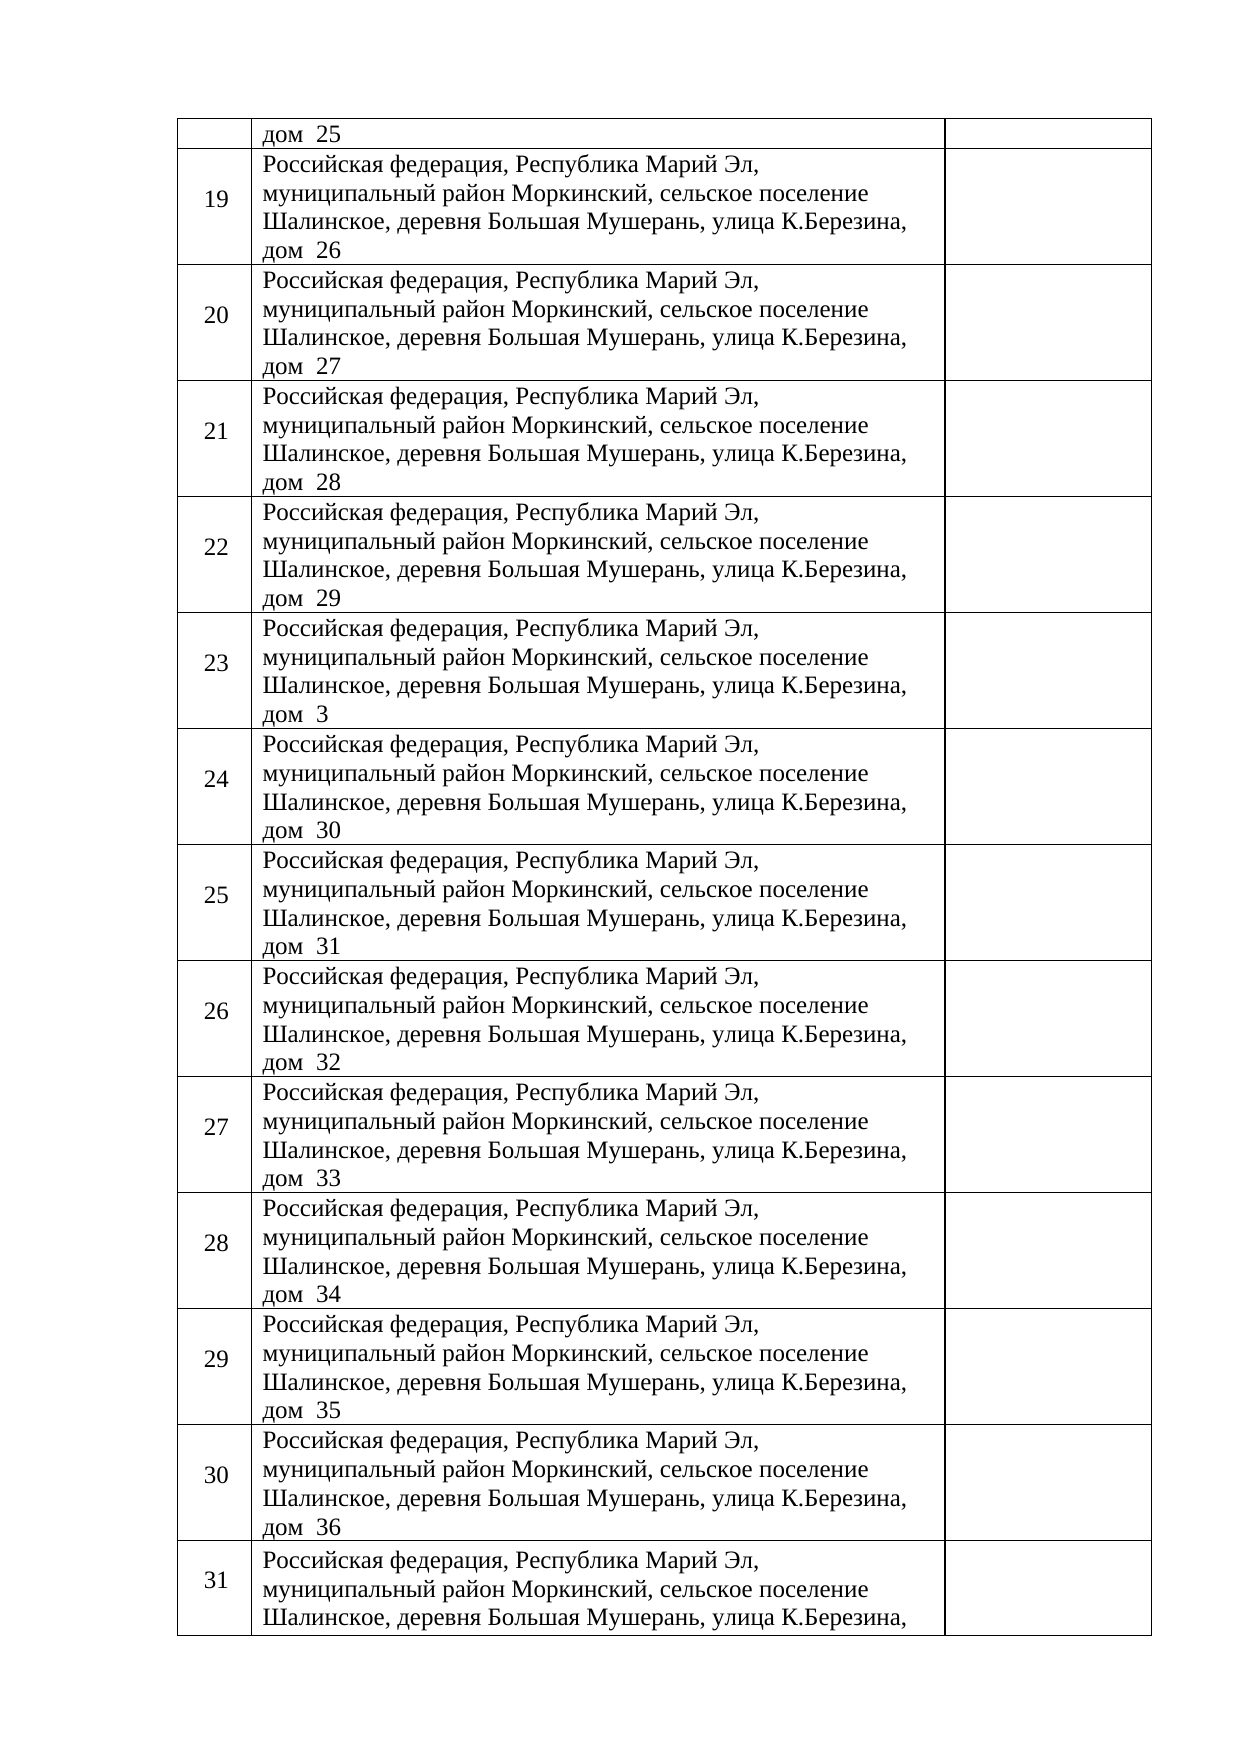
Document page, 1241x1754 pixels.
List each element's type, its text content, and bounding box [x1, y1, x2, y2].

table_cell 30 [178, 1425, 251, 1540]
table_cell 18 [178, 119, 251, 148]
table_cell Российская федерация, Республика Марий Эл, муниципальный район Моркинский, сельское поселение Шалинское, деревня Большая Мушерань, улица К.Березина, дом 30 [252, 729, 944, 844]
table_cell [946, 1541, 1151, 1635]
table_cell 29 [178, 1309, 251, 1424]
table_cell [252, 1541, 944, 1635]
table_cell [946, 119, 1151, 148]
table_cell Российская федерация, Республика Марий Эл, муниципальный район Моркинский, сельское поселение Шалинское, деревня Большая Мушерань, улица К.Березина, дом 27 [252, 265, 944, 380]
table_cell [946, 1193, 1151, 1308]
table_cell [946, 613, 1151, 728]
table_cell [946, 1077, 1151, 1192]
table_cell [252, 119, 944, 148]
table_cell Российская федерация, Республика Марий Эл, муниципальный район Моркинский, сельское поселение Шалинское, деревня Большая Мушерань, улица К.Березина, дом 31 [252, 845, 944, 960]
table_cell [946, 961, 1151, 1076]
table_cell Российская федерация, Республика Марий Эл, муниципальный район Моркинский, сельское поселение Шалинское, деревня Большая Мушерань, улица К.Березина, дом 29 [252, 497, 944, 612]
table_cell 22 [178, 497, 251, 612]
table_cell [946, 149, 1151, 264]
table_cell [946, 729, 1151, 844]
table_cell 20 [178, 265, 251, 380]
table_cell Российская федерация, Республика Марий Эл, муниципальный район Моркинский, сельское поселение Шалинское, деревня Большая Мушерань, улица К.Березина, дом 35 [252, 1309, 944, 1424]
table_cell 26 [178, 961, 251, 1076]
table_cell [946, 381, 1151, 496]
table_cell 28 [178, 1193, 251, 1308]
table_cell [946, 265, 1151, 380]
table_cell Российская федерация, Республика Марий Эл, муниципальный район Моркинский, сельское поселение Шалинское, деревня Большая Мушерань, улица К.Березина, дом 28 [252, 381, 944, 496]
table_cell 21 [178, 381, 251, 496]
table_cell Российская федерация, Республика Марий Эл, муниципальный район Моркинский, сельское поселение Шалинское, деревня Большая Мушерань, улица К.Березина, дом 32 [252, 961, 944, 1076]
table_cell 25 [178, 845, 251, 960]
table_cell Российская федерация, Республика Марий Эл, муниципальный район Моркинский, сельское поселение Шалинское, деревня Большая Мушерань, улица К.Березина, дом 34 [252, 1193, 944, 1308]
table_cell [946, 1425, 1151, 1540]
table_cell Российская федерация, Республика Марий Эл, муниципальный район Моркинский, сельское поселение Шалинское, деревня Большая Мушерань, улица К.Березина, дом 26 [252, 149, 944, 264]
table_cell [946, 497, 1151, 612]
table_cell Российская федерация, Республика Марий Эл, муниципальный район Моркинский, сельское поселение Шалинское, деревня Большая Мушерань, улица К.Березина, дом 33 [252, 1077, 944, 1192]
table_cell Российская федерация, Республика Марий Эл, муниципальный район Моркинский, сельское поселение Шалинское, деревня Большая Мушерань, улица К.Березина, дом 3 [252, 613, 944, 728]
table_cell [946, 1309, 1151, 1424]
table_cell Российская федерация, Республика Марий Эл, муниципальный район Моркинский, сельское поселение Шалинское, деревня Большая Мушерань, улица К.Березина, дом 36 [252, 1425, 944, 1540]
table_cell 19 [178, 149, 251, 264]
table_cell 23 [178, 613, 251, 728]
table_cell 31 [178, 1541, 251, 1635]
table_cell [946, 845, 1151, 960]
table_cell 27 [178, 1077, 251, 1192]
table_cell 24 [178, 729, 251, 844]
